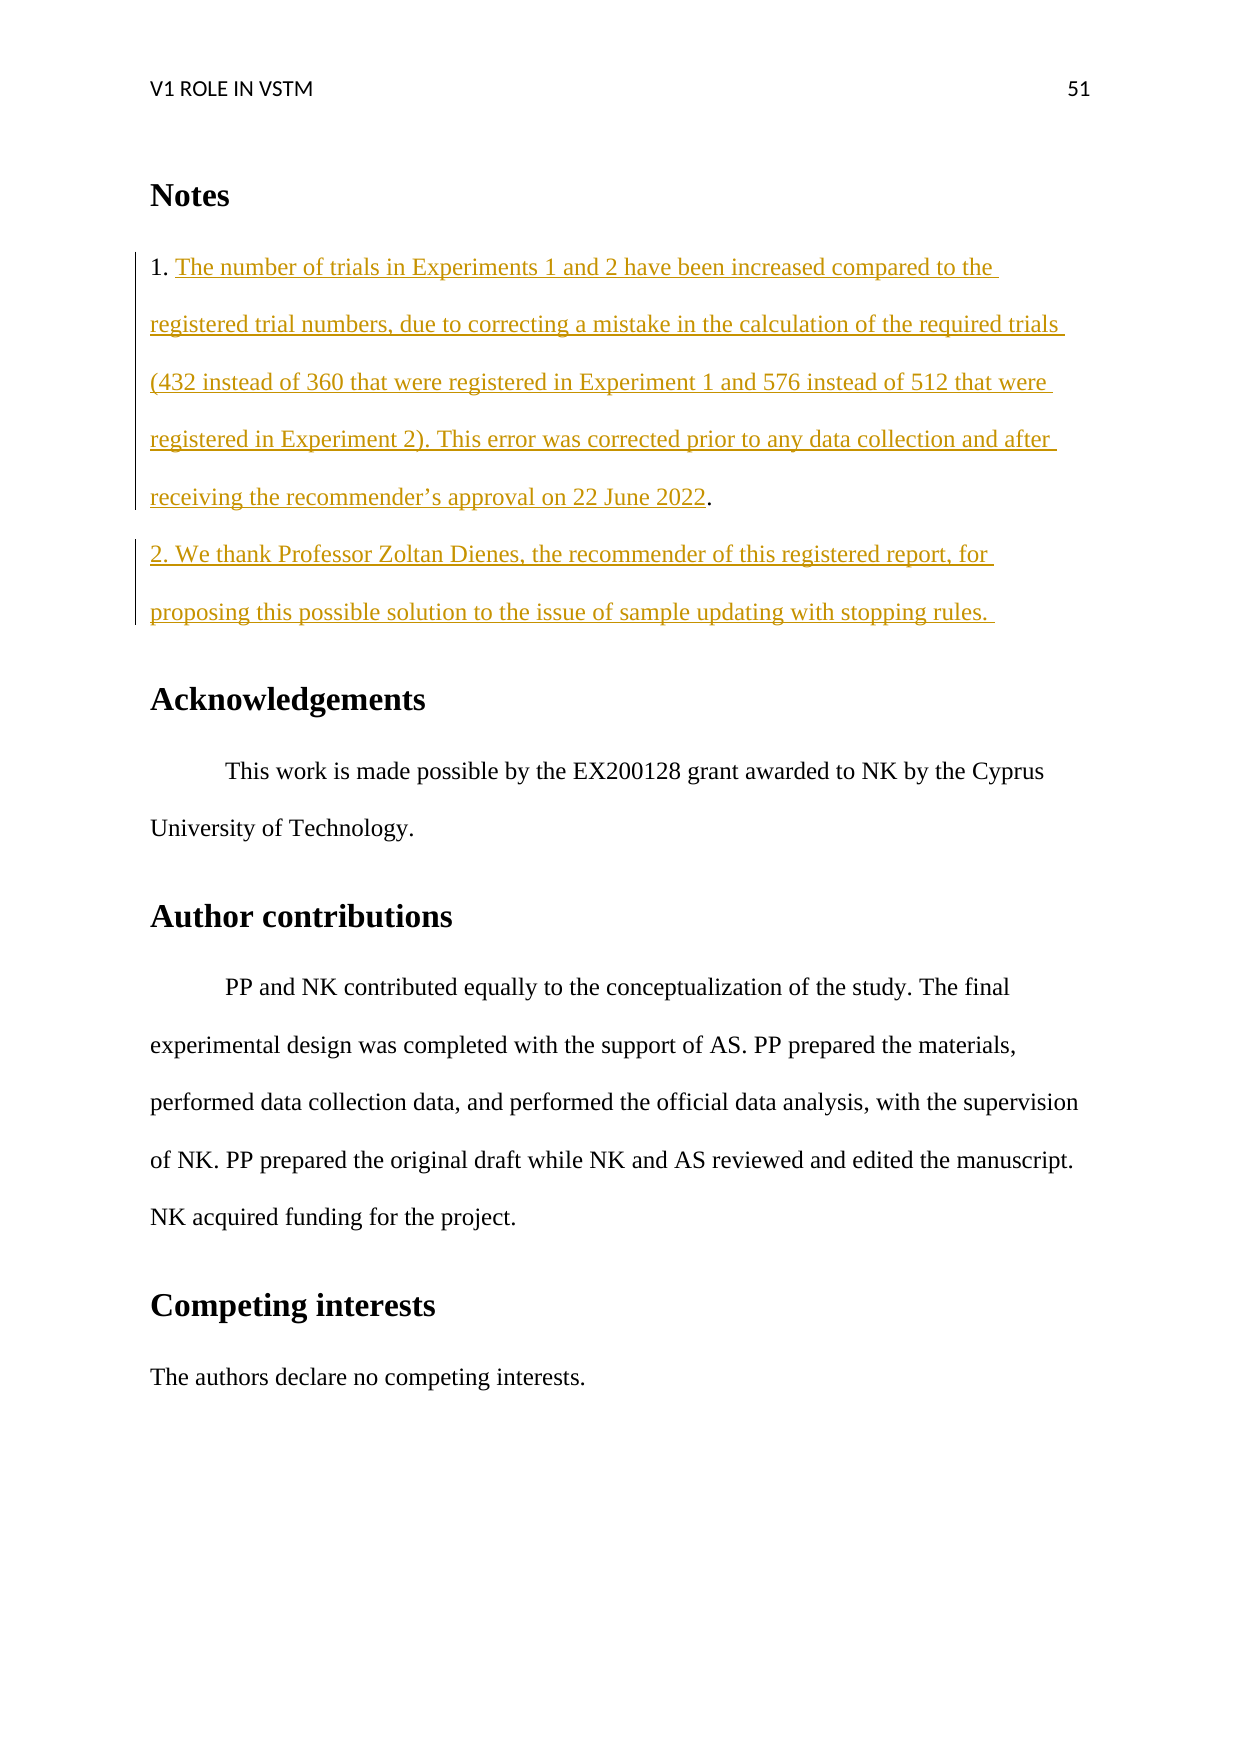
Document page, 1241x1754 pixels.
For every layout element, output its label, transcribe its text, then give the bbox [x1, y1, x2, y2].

subtitle Competing interests [150, 1285, 1090, 1323]
text The authors declare no competing interests. [150, 1362, 1090, 1390]
text 1. . [150, 252, 1090, 510]
text PP and NK contributed equally to the conceptualization of the study. The final experimental design was completed with the support of AS. PP prepared the materials, performed data collection data, and performed the official data analysis, with the supervision of NK. PP prepared the original draft while NK and AS reviewed and edited the manuscript. NK acquired funding for the project. [150, 972, 1090, 1231]
subtitle Author contributions [150, 896, 1090, 934]
text This work is made possible by the ΕΧ200128 grant awarded to NK by the Cyprus University of Technology. [150, 756, 1090, 842]
subtitle Acknowledgements [150, 679, 1090, 717]
subtitle Notes [150, 175, 1090, 213]
